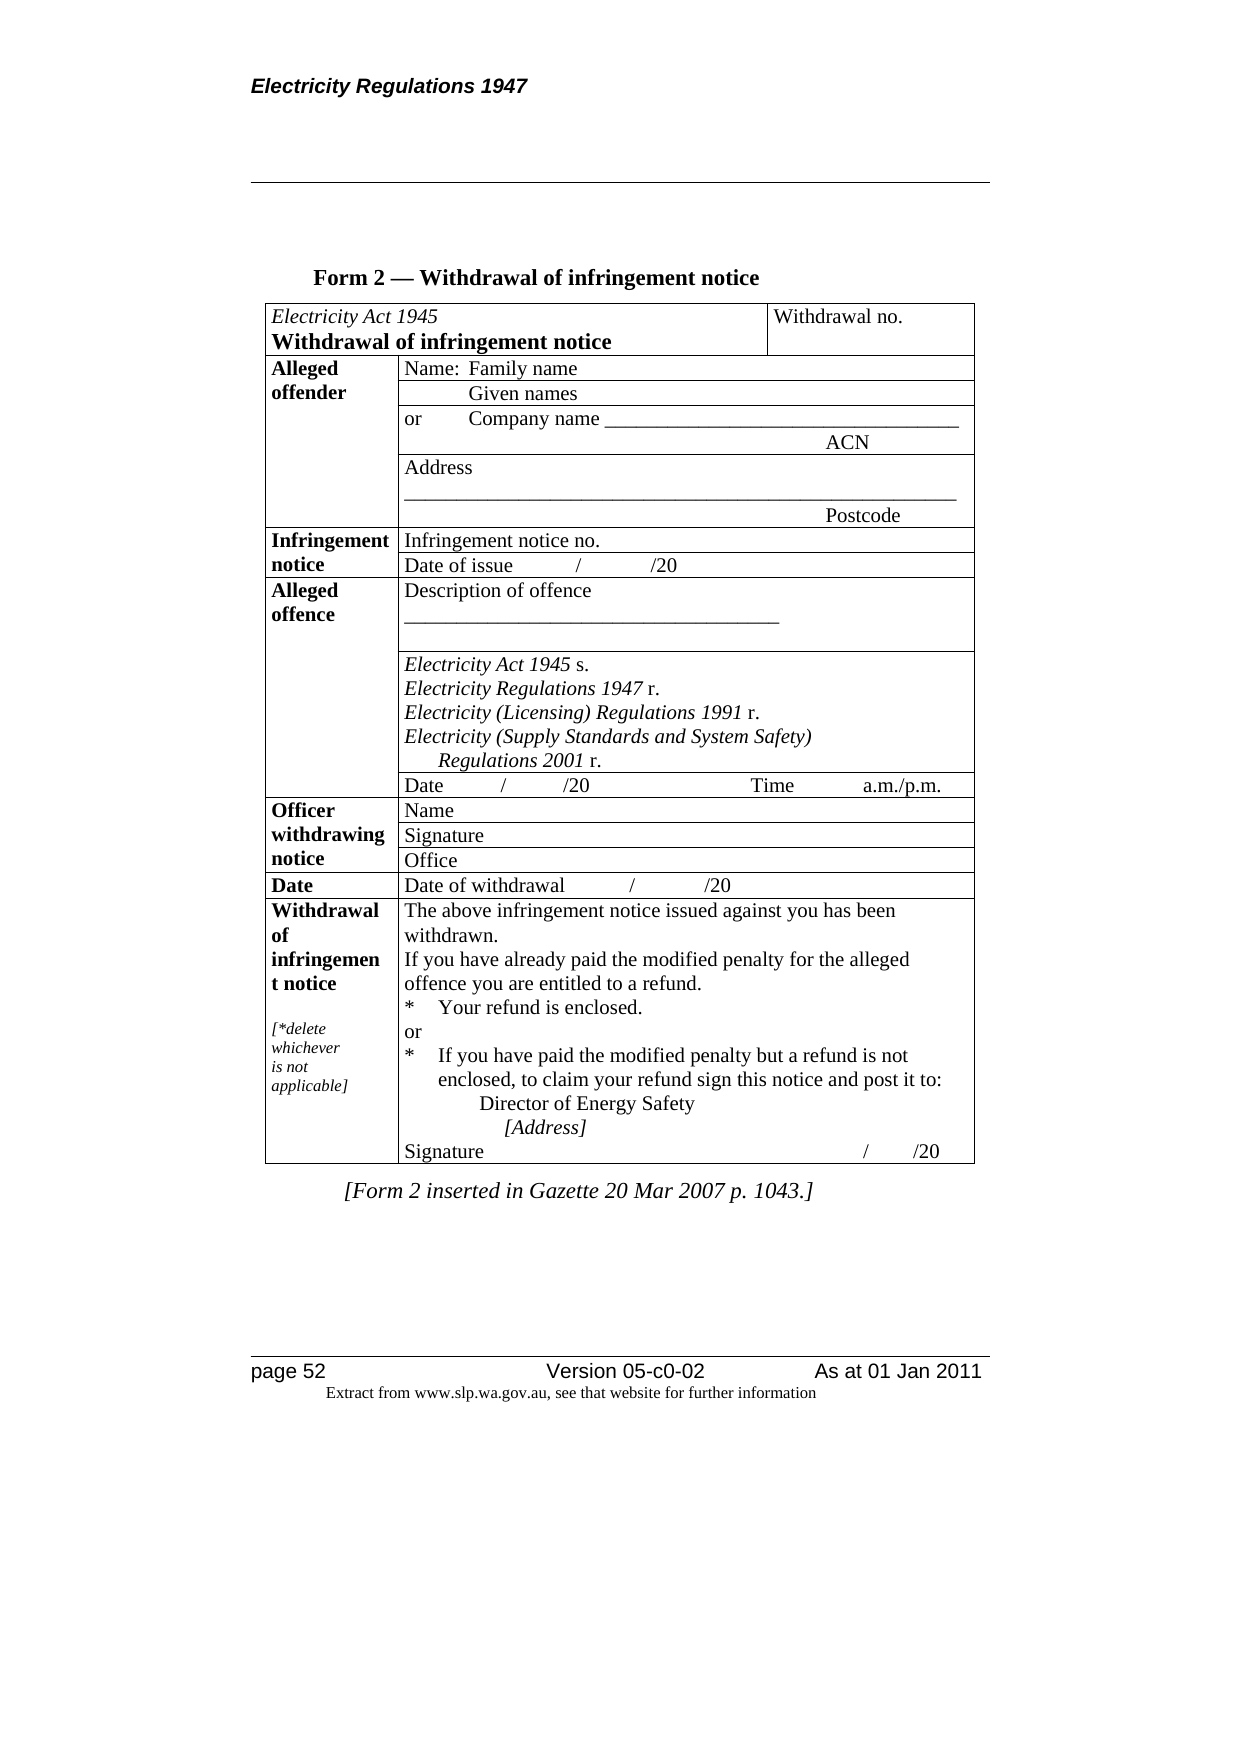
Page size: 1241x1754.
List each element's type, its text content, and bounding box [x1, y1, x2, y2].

table_header Electricity Act 1945 Withdrawal of infringement notice [266, 304, 767, 354]
table_cell Date of withdrawal / /20 [399, 873, 974, 897]
table_cell Description of offence ____________________________________ [399, 578, 974, 651]
table_cell Electricity Act 1945 s. Electricity Regulations 1947 r. Electricity (Licensing) Regulations 1991 r. Electricity (Supply Standards and System Safety) Regulations 2001 r. [399, 652, 974, 772]
table_cell Infringement notice [266, 528, 398, 577]
table_header Withdrawal no. [768, 304, 974, 354]
table_cell Date of issue / /20 [399, 553, 974, 577]
table_cell Signature [399, 823, 974, 847]
table_cell Alleged offence [266, 578, 398, 797]
table_cell Officer withdrawing notice [266, 798, 398, 872]
table_cell Name [399, 798, 974, 822]
table_cell Date [266, 873, 398, 897]
table_cell Withdrawal of infringement notice [*delete whichever is not applicable] [266, 899, 398, 1163]
text [Form 2 inserted in Gazette 20 Mar 2007 p. 1043.] [251, 1177, 990, 1203]
table_cell Address _____________________________________________________ Postcode [399, 455, 974, 527]
table_cell Infringement notice no. [399, 528, 974, 552]
table_cell Name: Family name [399, 356, 974, 379]
table_cell or Company name __________________________________ ACN [399, 406, 974, 454]
table_cell Date / /20 Time a.m./p.m. [399, 773, 974, 797]
table_cell Given names [399, 381, 974, 405]
table_cell Alleged offender [266, 356, 398, 527]
subtitle Form 2 — Withdrawal of infringement notice [251, 264, 990, 291]
table_cell Office [399, 848, 974, 872]
table_cell The above infringement notice issued against you has been withdrawn. If you have already paid the modified penalty for the alleged offence you are entitled to a refund. * Your refund is enclosed. or * If you have paid the modified penalty but a refund is not enclosed, to claim your refund sign this notice and post it to: Director of Energy Safety [Address] Signature / /20 [399, 899, 974, 1163]
